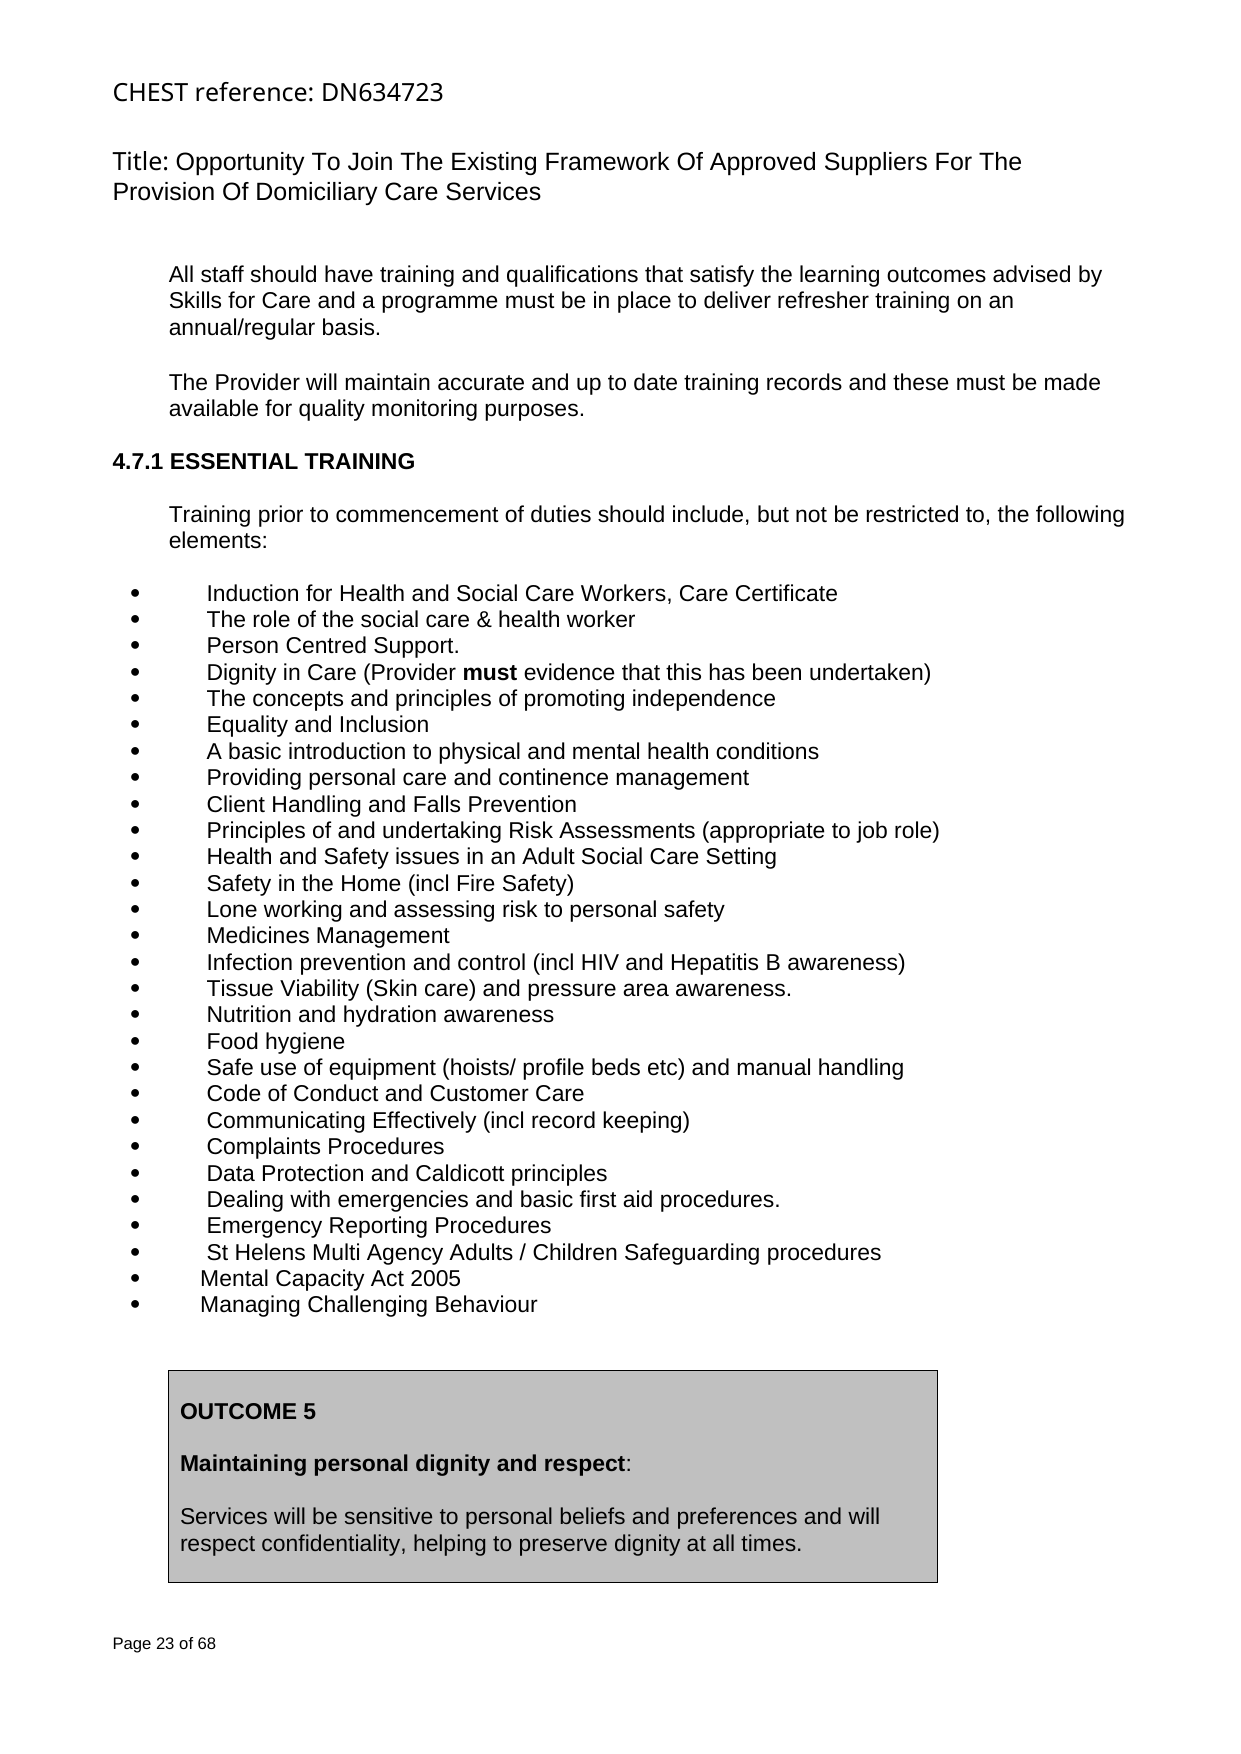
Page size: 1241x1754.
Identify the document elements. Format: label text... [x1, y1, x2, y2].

text Training prior to commencement of duties should include, but not be restricted to, the following elements: [168, 501, 1128, 553]
list Tissue Viability (Skin care) and pressure area awareness. [131, 975, 1128, 1001]
list Code of Conduct and Customer Care [131, 1080, 1128, 1107]
list Person Centred Support. [131, 632, 1128, 659]
list Lone working and assessing risk to personal safety [131, 896, 1128, 922]
list Principles of and undertaking Risk Assessments (appropriate to job role) [131, 817, 1128, 843]
list Health and Safety issues in an Adult Social Care Setting [131, 843, 1128, 869]
list St Helens Multi Agency Adults / Children Safeguarding procedures [131, 1238, 1128, 1265]
list Induction for Health and Social Care Workers, Care Certificate [131, 580, 1128, 606]
list Dealing with emergencies and basic first aid procedures. [131, 1186, 1128, 1212]
list Medicines Management [131, 922, 1128, 949]
list The concepts and principles of promoting independence [131, 685, 1128, 711]
list Mental Capacity Act 2005 [131, 1265, 1128, 1291]
list Safety in the Home (incl Fire Safety) [131, 869, 1128, 896]
list Providing personal care and continence management [131, 764, 1128, 791]
list Food hygiene [131, 1028, 1128, 1054]
list Infection prevention and control (incl HIV and Hepatitis B awareness) [131, 949, 1128, 975]
list Complaints Procedures [131, 1133, 1128, 1159]
list The role of the social care & health worker [131, 606, 1128, 632]
list Dignity in Care (Provider must evidence that this has been undertaken) [131, 659, 1128, 685]
list Emergency Reporting Procedures [131, 1212, 1128, 1238]
list Client Handling and Falls Prevention [131, 791, 1128, 817]
table_header OUTCOME 5 Maintaining personal dignity and respect: Services will be sensitive to personal beliefs and preferences and will respect confidentiality, helping to preserve dignity at all times. [169, 1371, 937, 1582]
list Safe use of equipment (hoists/ profile beds etc) and manual handling [131, 1054, 1128, 1080]
text All staff should have training and qualifications that satisfy the learning outcomes advised by Skills for Care and a programme must be in place to deliver refresher training on an annual/regular basis. [168, 261, 1128, 369]
list Managing Challenging Behaviour [131, 1291, 1128, 1318]
list A basic introduction to physical and mental health conditions [131, 738, 1128, 764]
text The Provider will maintain accurate and up to date training records and these must be made available for quality monitoring purposes. [168, 369, 1128, 422]
list Equality and Inclusion [131, 711, 1128, 738]
list Data Protection and Caldicott principles [131, 1159, 1128, 1186]
list Communicating Effectively (incl record keeping) [131, 1107, 1128, 1133]
text 4.7.1 ESSENTIAL TRAINING [112, 448, 1128, 474]
list Nutrition and hydration awareness [131, 1001, 1128, 1028]
